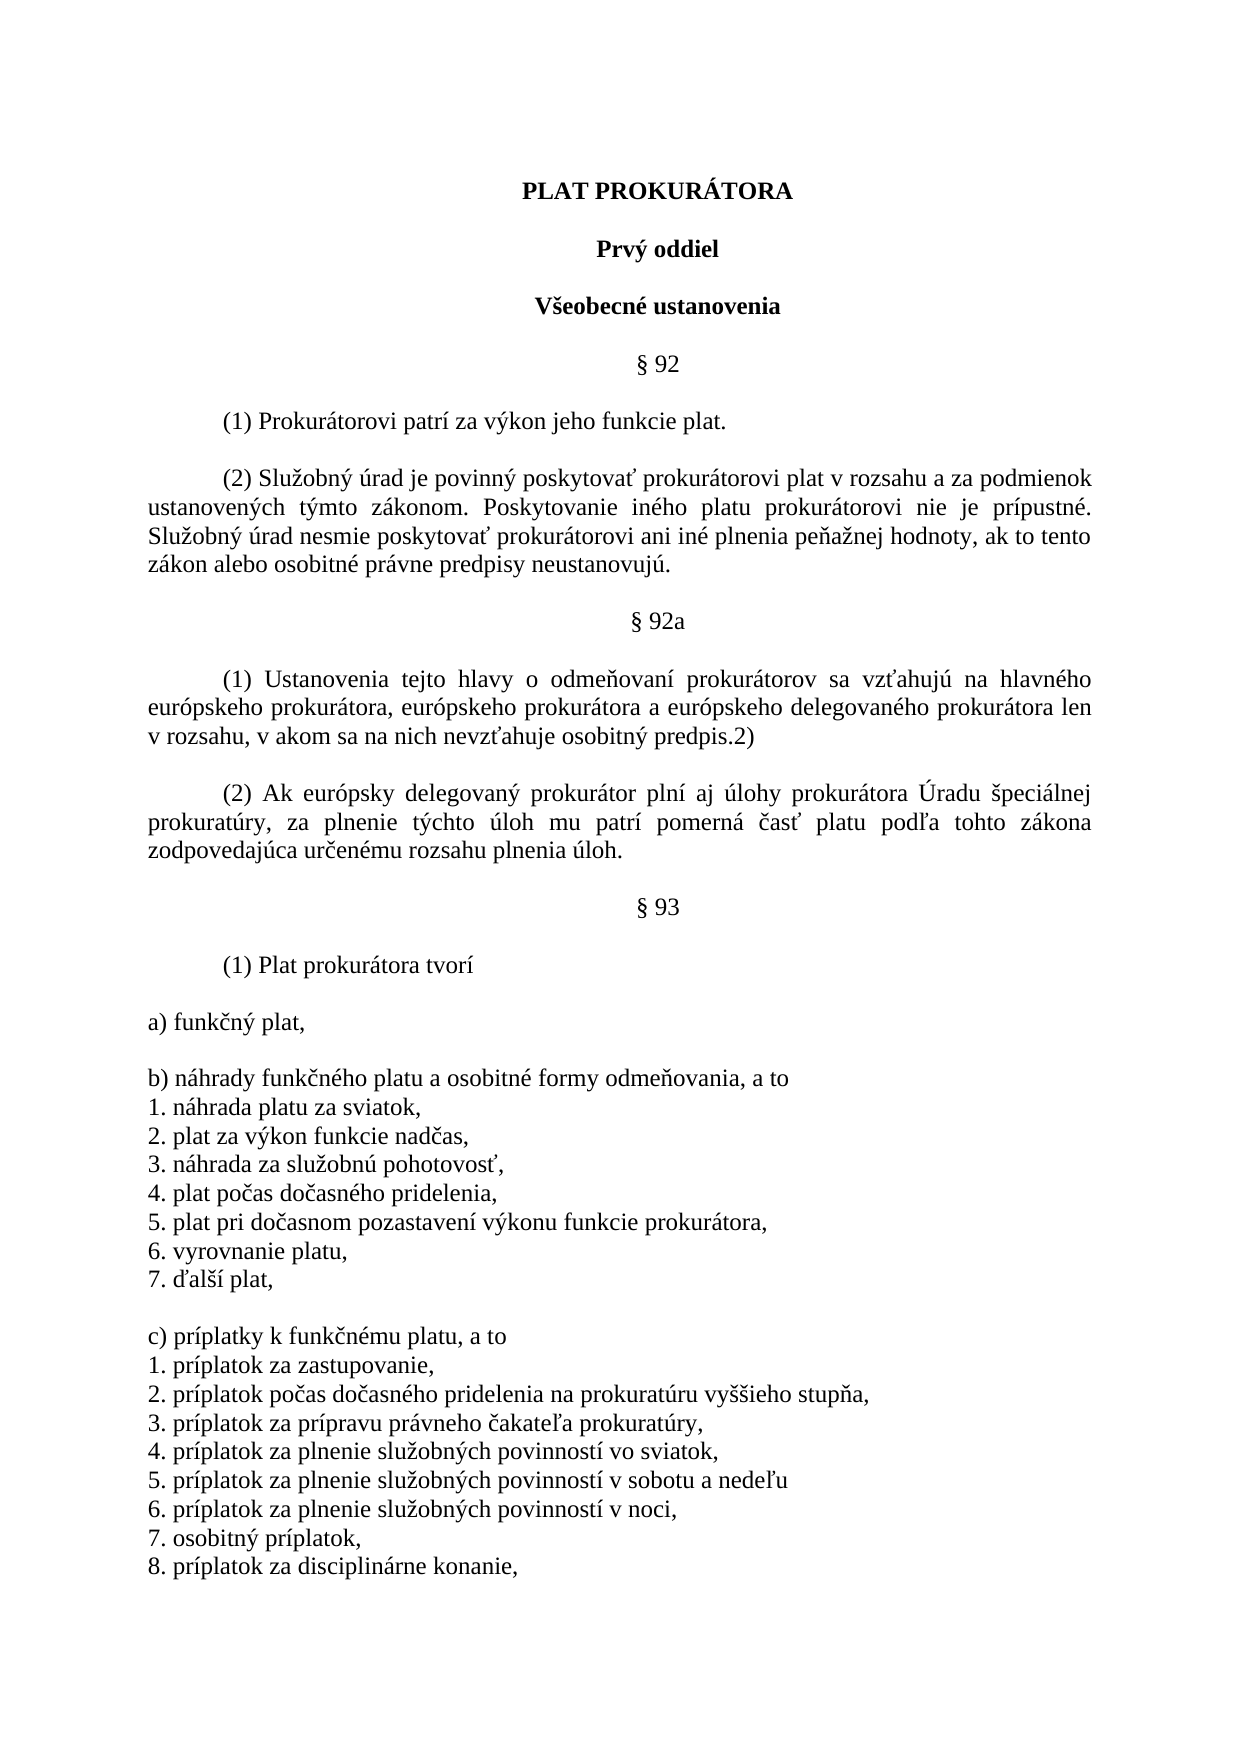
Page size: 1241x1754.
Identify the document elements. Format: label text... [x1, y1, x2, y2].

text a) funkčný plat, [148, 1007, 1092, 1035]
text (2) Ak európsky delegovaný prokurátor plní aj úlohy prokurátora Úradu špeciálnej prokuratúry, za plnenie týchto úloh mu patrí pomerná časť platu podľa tohto zákona zodpovedajúca určenému rozsahu plnenia úloh. [148, 778, 1092, 864]
text 4. plat počas dočasného pridelenia, [148, 1178, 1092, 1207]
text 7. osobitný príplatok, [148, 1523, 1092, 1551]
text 2. príplatok počas dočasného pridelenia na prokuratúru vyššieho stupňa, [148, 1379, 1092, 1408]
text c) príplatky k funkčnému platu, a to [148, 1321, 1092, 1350]
text Prvý oddiel [148, 234, 1092, 263]
text (1) Ustanovenia tejto hlavy o odmeňovaní prokurátorov sa vzťahujú na hlavného európskeho prokurátora, európskeho prokurátora a európskeho delegovaného prokurátora len v rozsahu, v akom sa na nich nevzťahuje osobitný predpis.2) [148, 664, 1092, 750]
text § 93 [148, 892, 1092, 921]
text 6. príplatok za plnenie služobných povinností v noci, [148, 1494, 1092, 1523]
text 6. vyrovnanie platu, [148, 1236, 1092, 1264]
text 1. príplatok za zastupovanie, [148, 1350, 1092, 1379]
text 2. plat za výkon funkcie nadčas, [148, 1121, 1092, 1149]
text 4. príplatok za plnenie služobných povinností vo sviatok, [148, 1436, 1092, 1465]
text 3. príplatok za prípravu právneho čakateľa prokuratúry, [148, 1408, 1092, 1436]
text (1) Plat prokurátora tvorí [148, 950, 1092, 978]
text 8. príplatok za disciplinárne konanie, [148, 1551, 1092, 1580]
text PLAT PROKURÁTORA [148, 176, 1092, 205]
text § 92 [148, 349, 1092, 378]
text 7. ďalší plat, [148, 1264, 1092, 1293]
text Všeobecné ustanovenia [148, 291, 1092, 320]
text 1. náhrada platu za sviatok, [148, 1092, 1092, 1121]
text b) náhrady funkčného platu a osobitné formy odmeňovania, a to [148, 1063, 1092, 1092]
text (1) Prokurátorovi patrí za výkon jeho funkcie plat. [148, 406, 1092, 435]
text 3. náhrada za služobnú pohotovosť, [148, 1149, 1092, 1178]
text 5. príplatok za plnenie služobných povinností v sobotu a nedeľu [148, 1465, 1092, 1494]
text § 92a [148, 606, 1092, 635]
text 5. plat pri dočasnom pozastavení výkonu funkcie prokurátora, [148, 1207, 1092, 1236]
text (2) Služobný úrad je povinný poskytovať prokurátorovi plat v rozsahu a za podmienok ustanovených týmto zákonom. Poskytovanie iného platu prokurátorovi nie je prípustné. Služobný úrad nesmie poskytovať prokurátorovi ani iné plnenia peňažnej hodnoty, ak to tento zákon alebo osobitné právne predpisy neustanovujú. [148, 463, 1092, 578]
